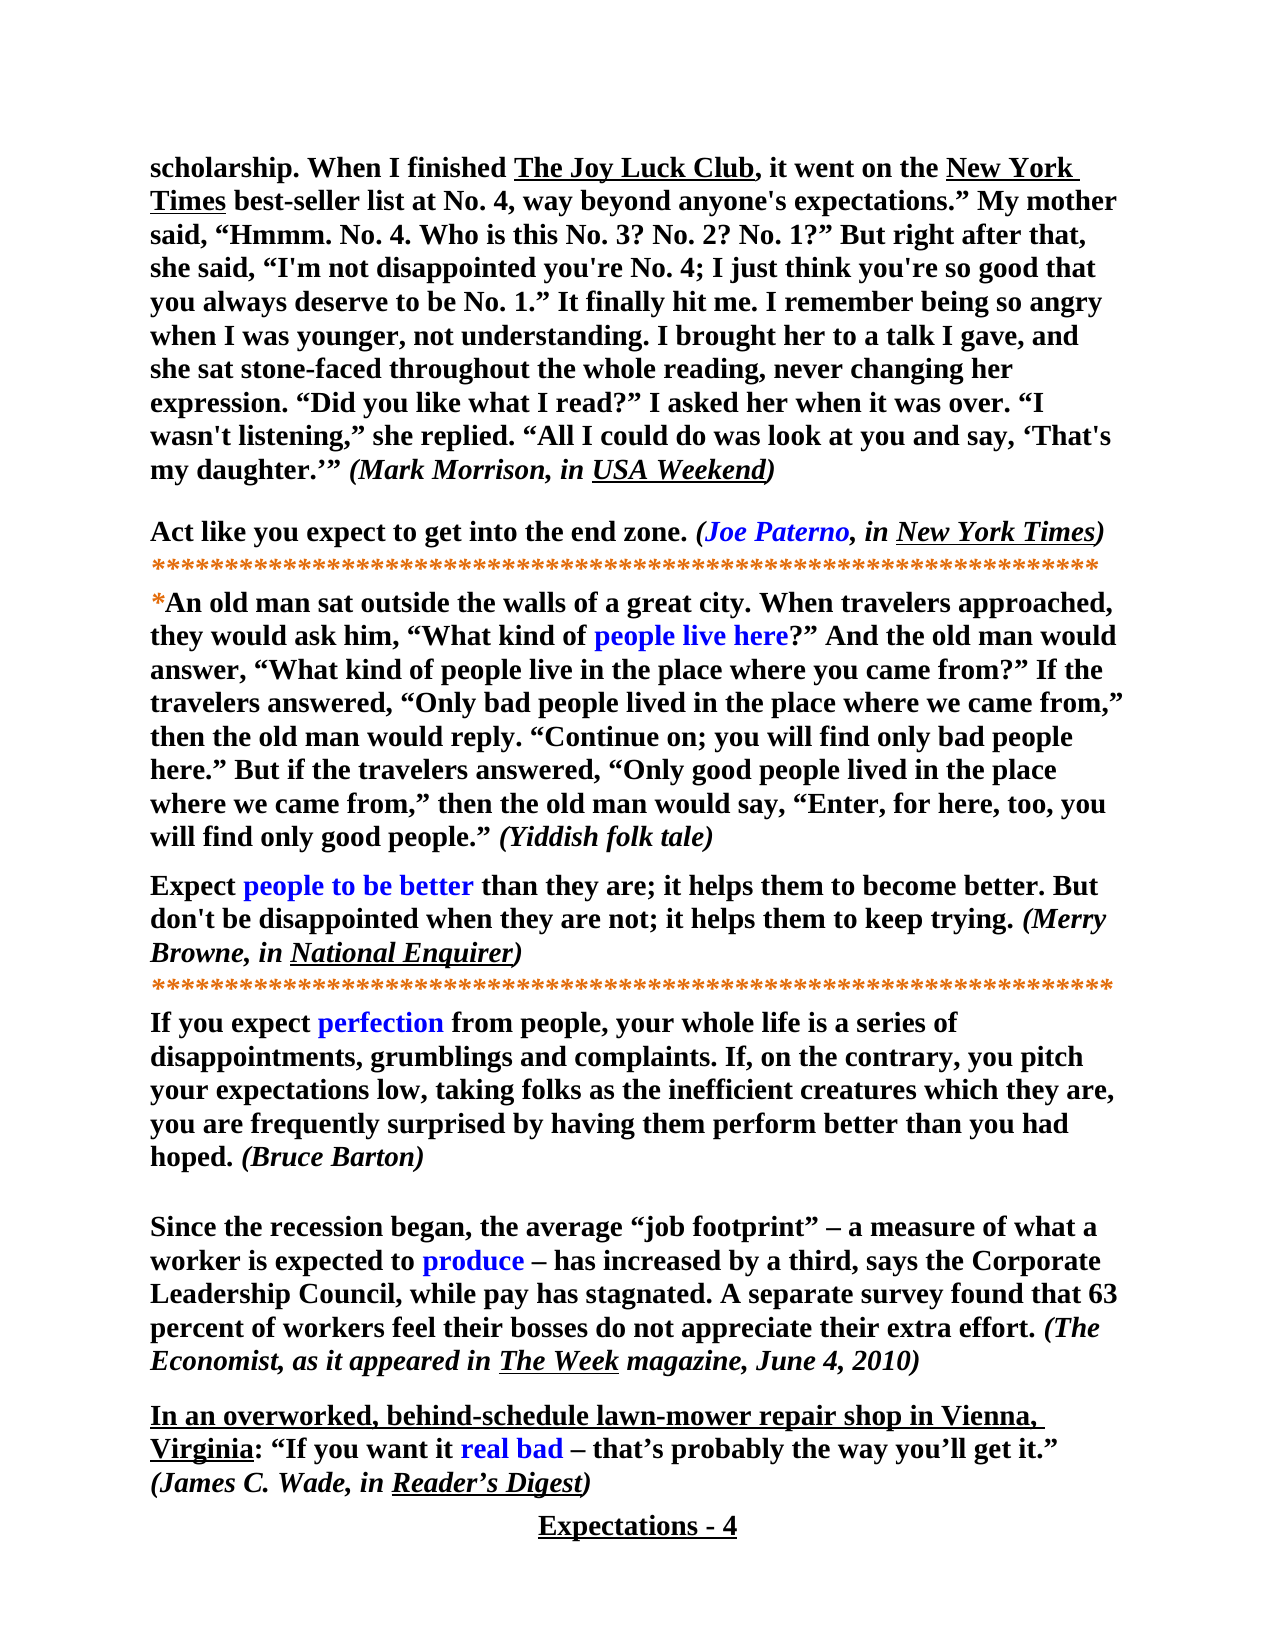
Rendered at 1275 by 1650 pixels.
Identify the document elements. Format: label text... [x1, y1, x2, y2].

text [150, 150, 1125, 485]
text If you expect perfection from people, your whole life is a series of disappointments, grumblings and complaints. If, on the contrary, you pitch your expectations low, taking folks as the inefficient creatures which they are, you are frequently surprised by having them perform better than you had hoped. (Bruce Barton) [150, 1005, 1125, 1173]
text In an overworked, behind-schedule lawn-mower repair shop in Vienna, Virginia: “If you want it real bad – that’s probably the way you’ll get it.” (James C. Wade, in Reader’s Digest) [150, 1398, 1125, 1498]
text Since the recession began, the average “job footprint” – a measure of what a worker is expected to produce – has increased by a third, says the Corporate Leadership Council, while pay has stagnated. A separate survey found that 63 percent of workers feel their bosses do not appreciate their extra effort. (The Economist, as it appeared in The Week magazine, June 4, 2010) [150, 1209, 1125, 1377]
text ****************************************************************** [150, 972, 1125, 1005]
text Act like you expect to get into the end zone. (Joe Paterno, in New York Times) [150, 514, 1125, 548]
text ******************************************************************An old man sat outside the walls of a great city. When travelers approached, they would ask him, “What kind of people live here?” And the old man would answer, “What kind of people live in the place where you came from?” If the travelers answered, “Only bad people lived in the place where we came from,” then the old man would reply. “Continue on; you will find only bad people here.” But if the travelers answered, “Only good people lived in the place where we came from,” then the old man would say, “Enter, for here, too, you will find only good people.” (Yiddish folk tale) [150, 551, 1125, 853]
text Expect people to be better than they are; it helps them to become better. But don't be disappointed when they are not; it helps them to keep trying. (Merry Browne, in National Enquirer) [150, 868, 1125, 968]
